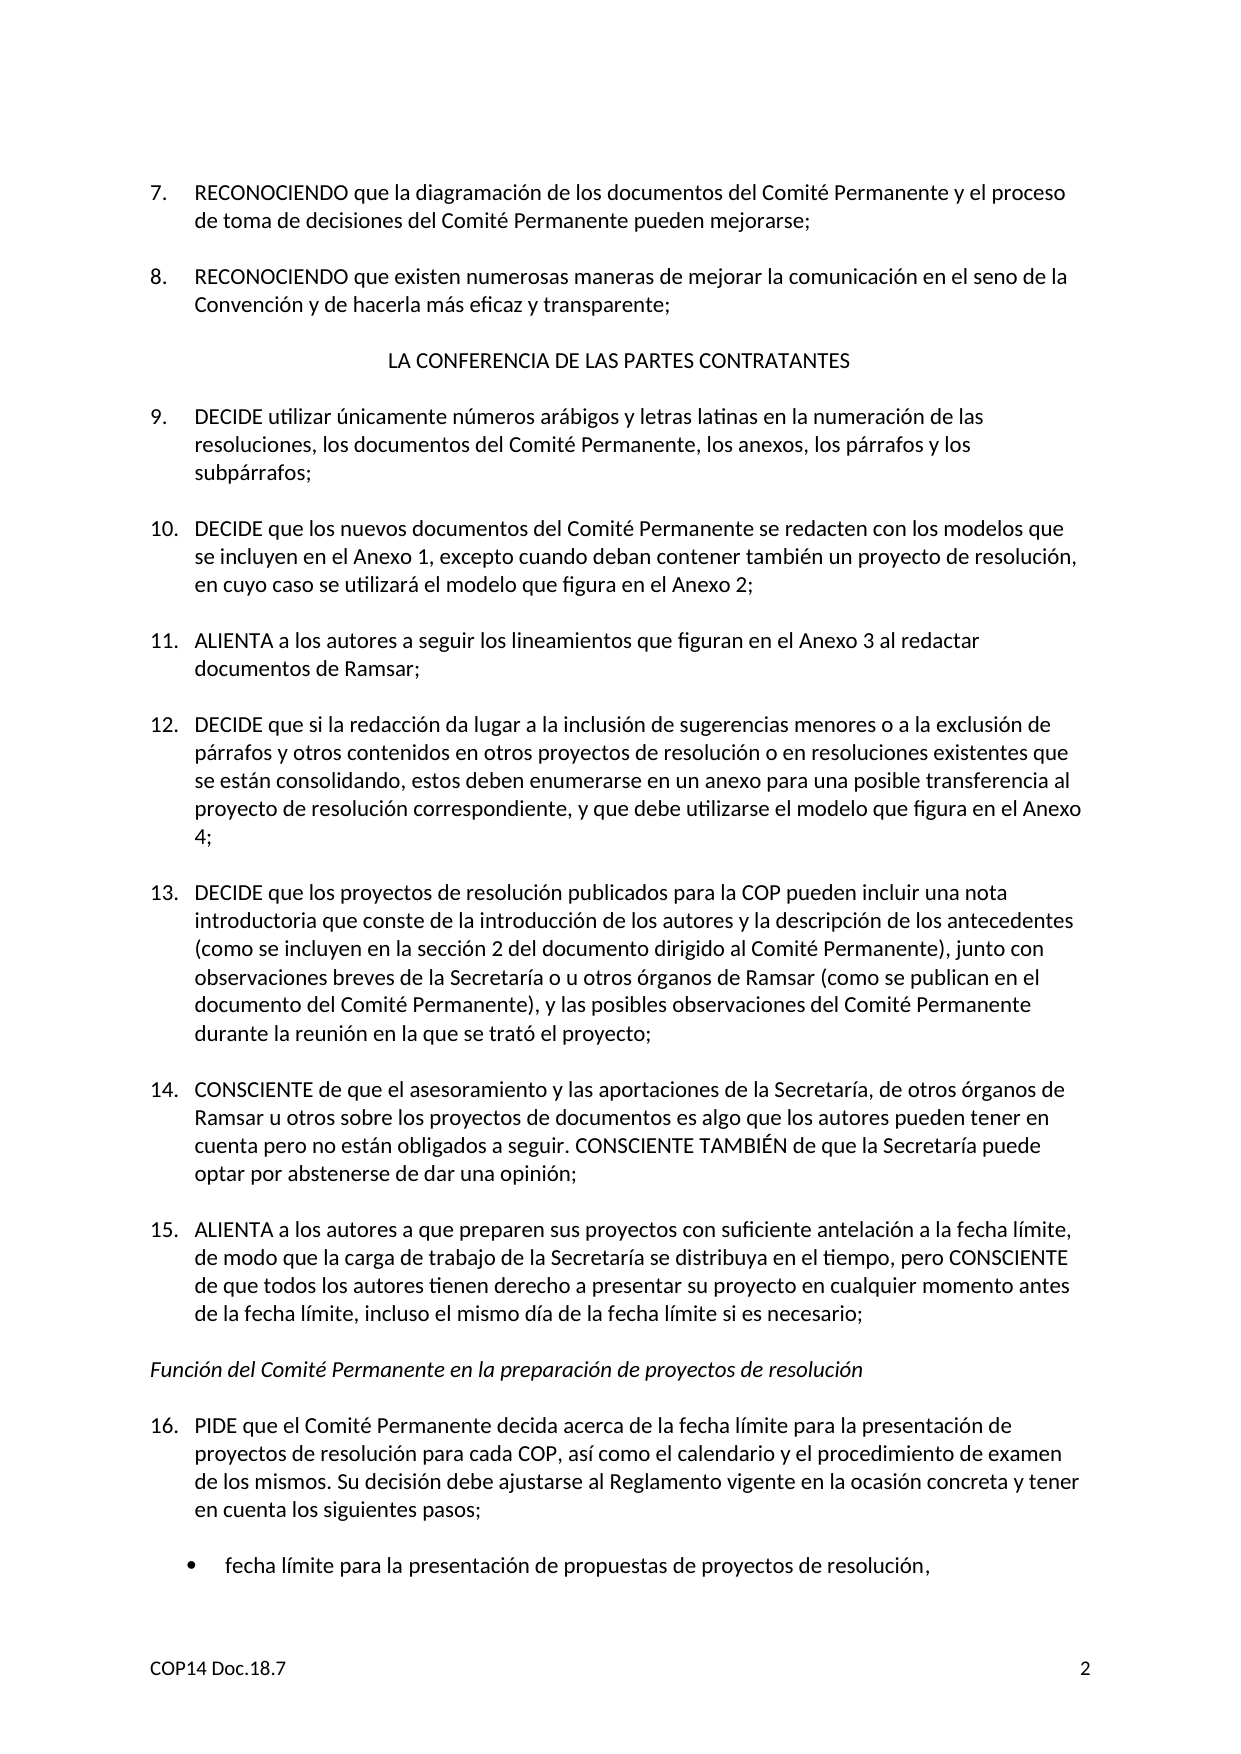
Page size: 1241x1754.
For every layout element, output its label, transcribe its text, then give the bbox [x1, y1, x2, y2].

text 10. DECIDE que los nuevos documentos del Comité Permanente se redacten con los modelos que se incluyen en el Anexo 1, excepto cuando deban contener también un proyecto de resolución, en cuyo caso se utilizará el modelo que figura en el Anexo 2; [150, 514, 1090, 598]
text 14. CONSCIENTE de que el asesoramiento y las aportaciones de la Secretaría, de otros órganos de Ramsar u otros sobre los proyectos de documentos es algo que los autores pueden tener en cuenta pero no están obligados a seguir. CONSCIENTE TAMBIÉN de que la Secretaría puede optar por abstenerse de dar una opinión; [150, 1075, 1090, 1187]
text 8. RECONOCIENDO que existen numerosas maneras de mejorar la comunicación en el seno de la Convención y de hacerla más eficaz y transparente; [150, 262, 1090, 318]
text 16. PIDE que el Comité Permanente decida acerca de la fecha límite para la presentación de proyectos de resolución para cada COP, así como el calendario y el procedimiento de examen de los mismos. Su decisión debe ajustarse al Reglamento vigente en la ocasión concreta y tener en cuenta los siguientes pasos; [150, 1411, 1090, 1551]
list fecha límite para la presentación de propuestas de proyectos de resolución, [187, 1551, 1090, 1579]
text Función del Comité Permanente en la preparación de proyectos de resolución [150, 1355, 1090, 1383]
text 9. DECIDE utilizar únicamente números arábigos y letras latinas en la numeración de las resoluciones, los documentos del Comité Permanente, los anexos, los párrafos y los subpárrafos; [150, 402, 1090, 486]
text 11. ALIENTA a los autores a seguir los lineamientos que figuran en el Anexo 3 al redactar documentos de Ramsar; [150, 626, 1090, 682]
text 7. RECONOCIENDO que la diagramación de los documentos del Comité Permanente y el proceso de toma de decisiones del Comité Permanente pueden mejorarse; [150, 178, 1090, 234]
text 15. ALIENTA a los autores a que preparen sus proyectos con suficiente antelación a la fecha límite, de modo que la carga de trabajo de la Secretaría se distribuya en el tiempo, pero CONSCIENTE de que todos los autores tienen derecho a presentar su proyecto en cualquier momento antes de la fecha límite, incluso el mismo día de la fecha límite si es necesario; [150, 1215, 1090, 1327]
text LA CONFERENCIA DE LAS PARTES CONTRATANTES [150, 346, 1088, 374]
text 12. DECIDE que si la redacción da lugar a la inclusión de sugerencias menores o a la exclusión de párrafos y otros contenidos en otros proyectos de resolución o en resoluciones existentes que se están consolidando, estos deben enumerarse en un anexo para una posible transferencia al proyecto de resolución correspondiente, y que debe utilizarse el modelo que figura en el Anexo 4; [150, 710, 1090, 851]
text 13. DECIDE que los proyectos de resolución publicados para la COP pueden incluir una nota introductoria que conste de la introducción de los autores y la descripción de los antecedentes (como se incluyen en la sección 2 del documento dirigido al Comité Permanente), junto con observaciones breves de la Secretaría o u otros órganos de Ramsar (como se publican en el documento del Comité Permanente), y las posibles observaciones del Comité Permanente durante la reunión en la que se trató el proyecto; [150, 878, 1090, 1047]
